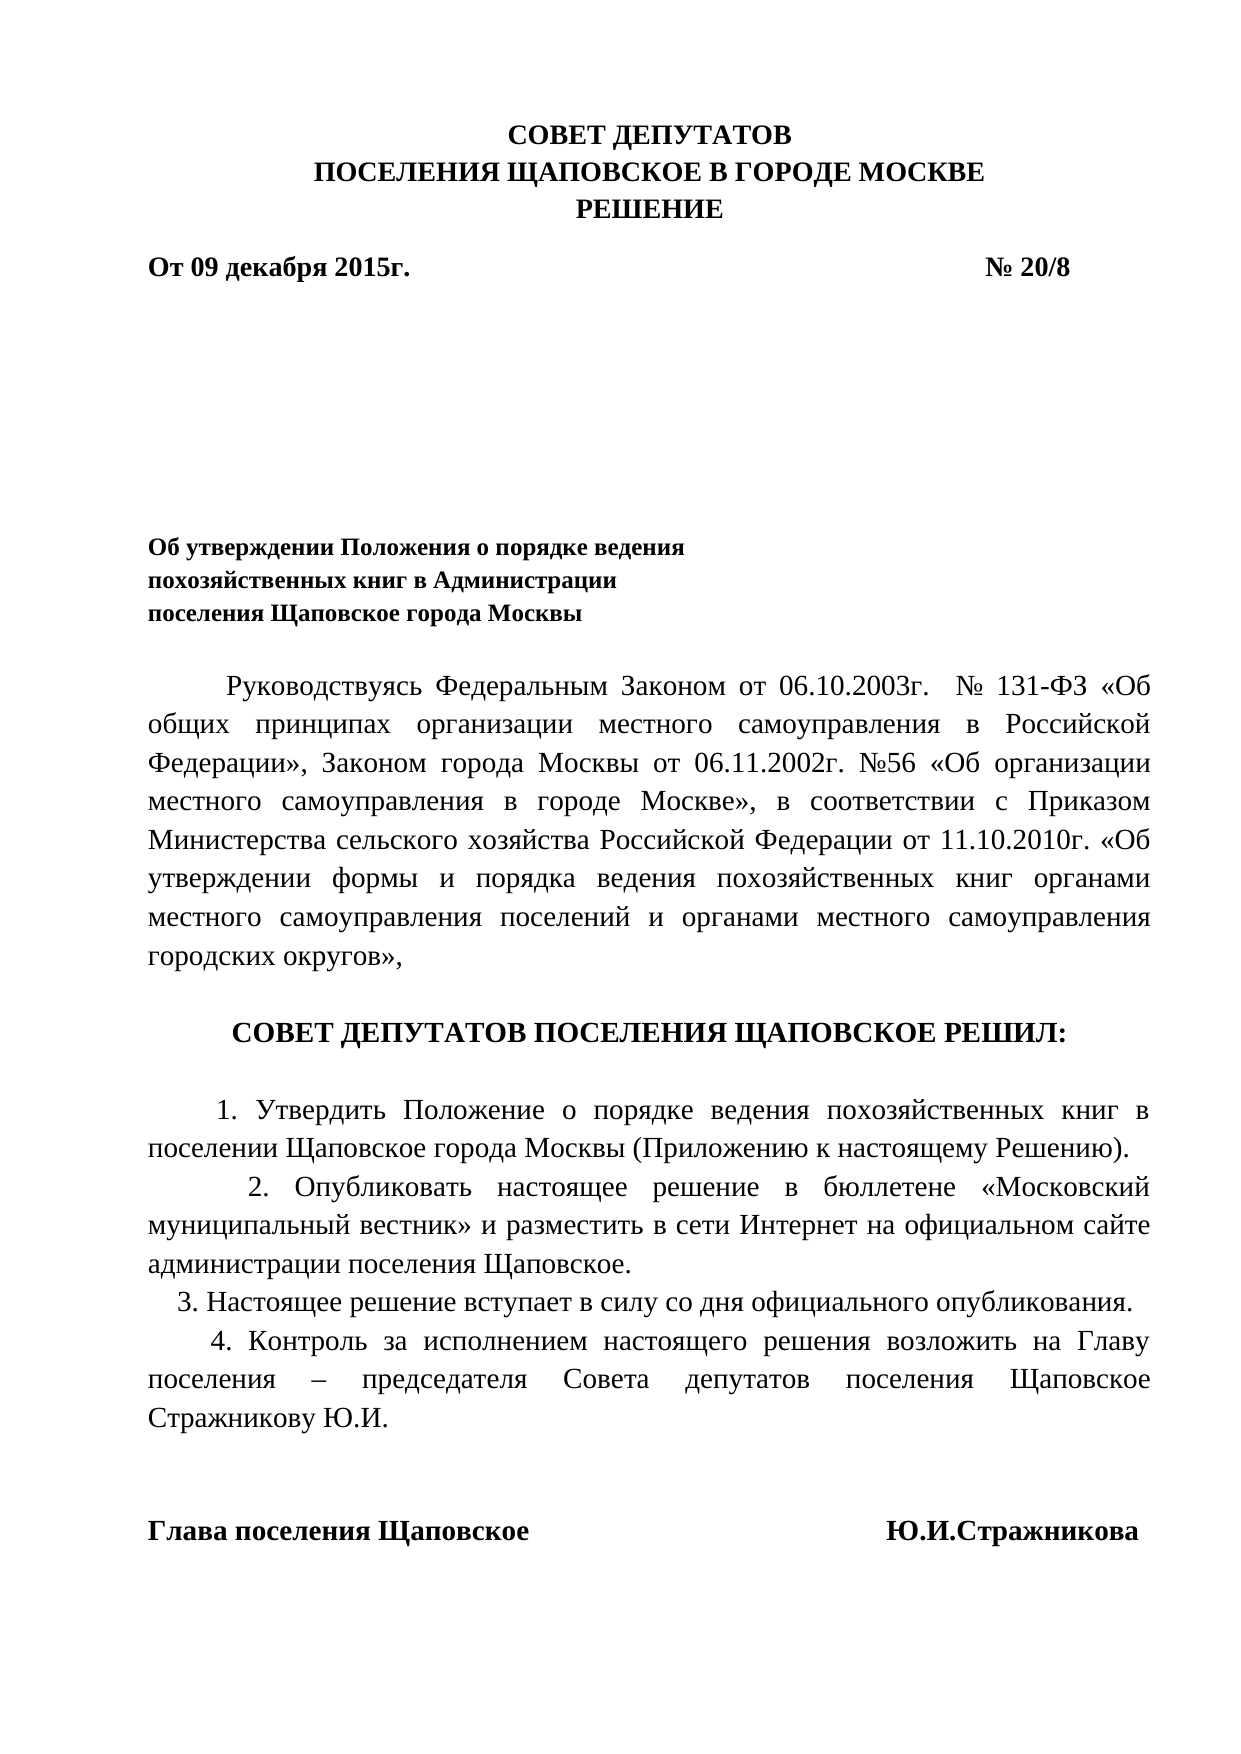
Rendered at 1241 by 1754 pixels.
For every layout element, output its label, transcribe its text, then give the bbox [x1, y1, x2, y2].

text РЕШЕНИЕ [148, 192, 1152, 225]
text 1. Утвердить Положение о порядке ведения похозяйственных книг в поселении Щаповское города Москвы (Приложению к настоящему Решению). [148, 1092, 1152, 1164]
text СОВЕТ ДЕПУТАТОВ [148, 118, 1152, 151]
text Глава поселения Щаповское Ю.И.Стражникова [148, 1513, 1152, 1547]
text Об утверждении Положения о порядке ведения [148, 532, 1152, 560]
text 4. Контроль за исполнением настоящего решения возложить на Главу поселения – председателя Совета депутатов поселения Щаповское Стражникову Ю.И. [148, 1323, 1152, 1434]
text ПОСЕЛЕНИЯ ЩАПОВСКОЕ В ГОРОДЕ МОСКВЕ [148, 155, 1152, 188]
text От 09 декабря 2015г. № 20/8 [148, 251, 1152, 283]
text 2. Опубликовать настоящее решение в бюллетене «Московский муниципальный вестник» и разместить в сети Интернет на официальном сайте администрации поселения Щаповское. [148, 1169, 1152, 1279]
text 3. Настоящее решение вступает в силу со дня официального опубликования. [148, 1284, 1152, 1318]
text СОВЕТ ДЕПУТАТОВ ПОСЕЛЕНИЯ ЩАПОВСКОЕ РЕШИЛ: [148, 1015, 1152, 1048]
text похозяйственных книг в Администрации [148, 565, 1152, 593]
text поселения Щаповское города Москвы [148, 598, 1152, 626]
text Руководствуясь Федеральным Законом от 06.10.2003г. № 131-ФЗ «Об общих принципах организации местного самоуправления в Российской Федерации», Законом города Москвы от 06.11.2002г. №56 «Об организации местного самоуправления в городе Москве», в соответствии с Приказом Министерства сельского хозяйства Российской Федерации от 11.10.2010г. «Об утверждении формы и порядка ведения похозяйственных книг органами местного самоуправления поселений и органами местного самоуправления городских округов», [148, 668, 1152, 971]
